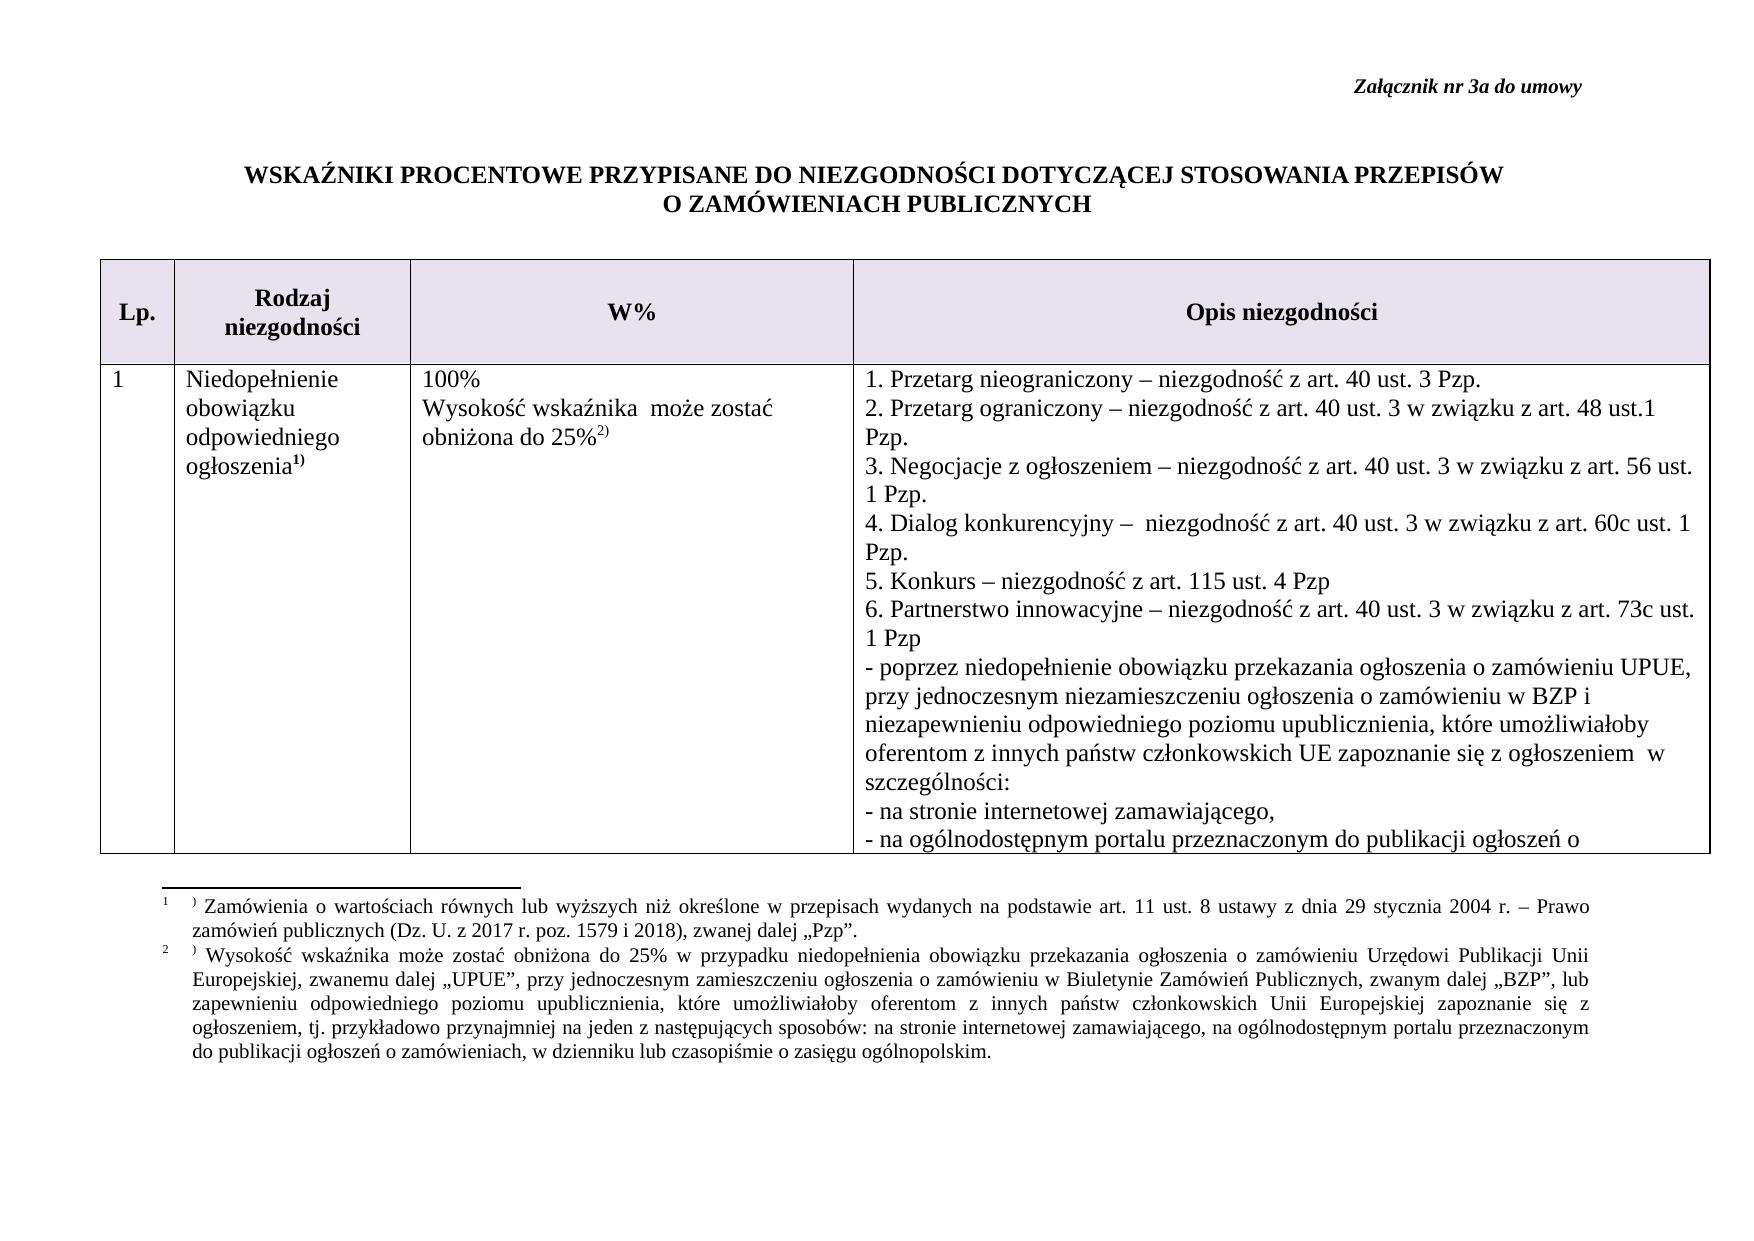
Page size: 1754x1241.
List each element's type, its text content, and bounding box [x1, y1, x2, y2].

table_cell Niedopełnienie obowiązku odpowiedniego ogłoszenia) [175, 365, 410, 853]
table_header W% [411, 260, 853, 363]
table_header Lp. [101, 260, 174, 363]
table_cell 1. Przetarg nieograniczony – niezgodność z art. 40 ust. 3 Pzp. 2. Przetarg ograniczony – niezgodność z art. 40 ust. 3 w związku z art. 48 ust.1 Pzp. 3. Negocjacje z ogłoszeniem – niezgodność z art. 40 ust. 3 w związku z art. 56 ust. 1 Pzp. 4. Dialog konkurencyjny – niezgodność z art. 40 ust. 3 w związku z art. 60c ust. 1 Pzp. 5. Konkurs – niezgodność z art. 115 ust. 4 Pzp 6. Partnerstwo innowacyjne – niezgodność z art. 40 ust. 3 w związku z art. 73c ust. 1 Pzp - poprzez niedopełnienie obowiązku przekazania ogłoszenia o zamówieniu UPUE, przy jednoczesnym niezamieszczeniu ogłoszenia o zamówieniu w BZP i niezapewnieniu odpowiedniego poziomu upublicznienia, które umożliwiałoby oferentom z innych państw członkowskich UE zapoznanie się z ogłoszeniem w szczególności: - na stronie internetowej zamawiającego, - na ogólnodostępnym portalu przeznaczonym do publikacji ogłoszeń o zamówieniach, - w dzienniku lub czasopiśmie o zasięgu ogólnopolskim. 7. Punkty 1–6 stosuje się odpowiednio do wymienionych w tych punktach przypadków naruszeń przywołanych przepisów w powiązaniu z naruszeniem art. 32 ust. 2 i 4 Pzp, tj. poprzez zaniżenie wartości zamówienia lub wybranie sposobu obliczania wartości zamówienia, które powodują, że wartość zamówienia jest mniejsza niż kwoty określone w przepisach wydanych na podstawie art. 11 ust. 8 Pzp. [854, 365, 1709, 853]
table_header Rodzaj niezgodności [175, 260, 410, 363]
table_cell 1 [101, 365, 174, 853]
table_header Opis niezgodności [854, 260, 1709, 363]
text Wskaźniki procentowe przypisane do niezgodności dotyczącej stosowania przepisów o zamówieniach publicznych [162, 160, 1591, 218]
table_cell 100% Wysokość wskaźnika może zostać obniżona do 25%) [411, 365, 853, 853]
